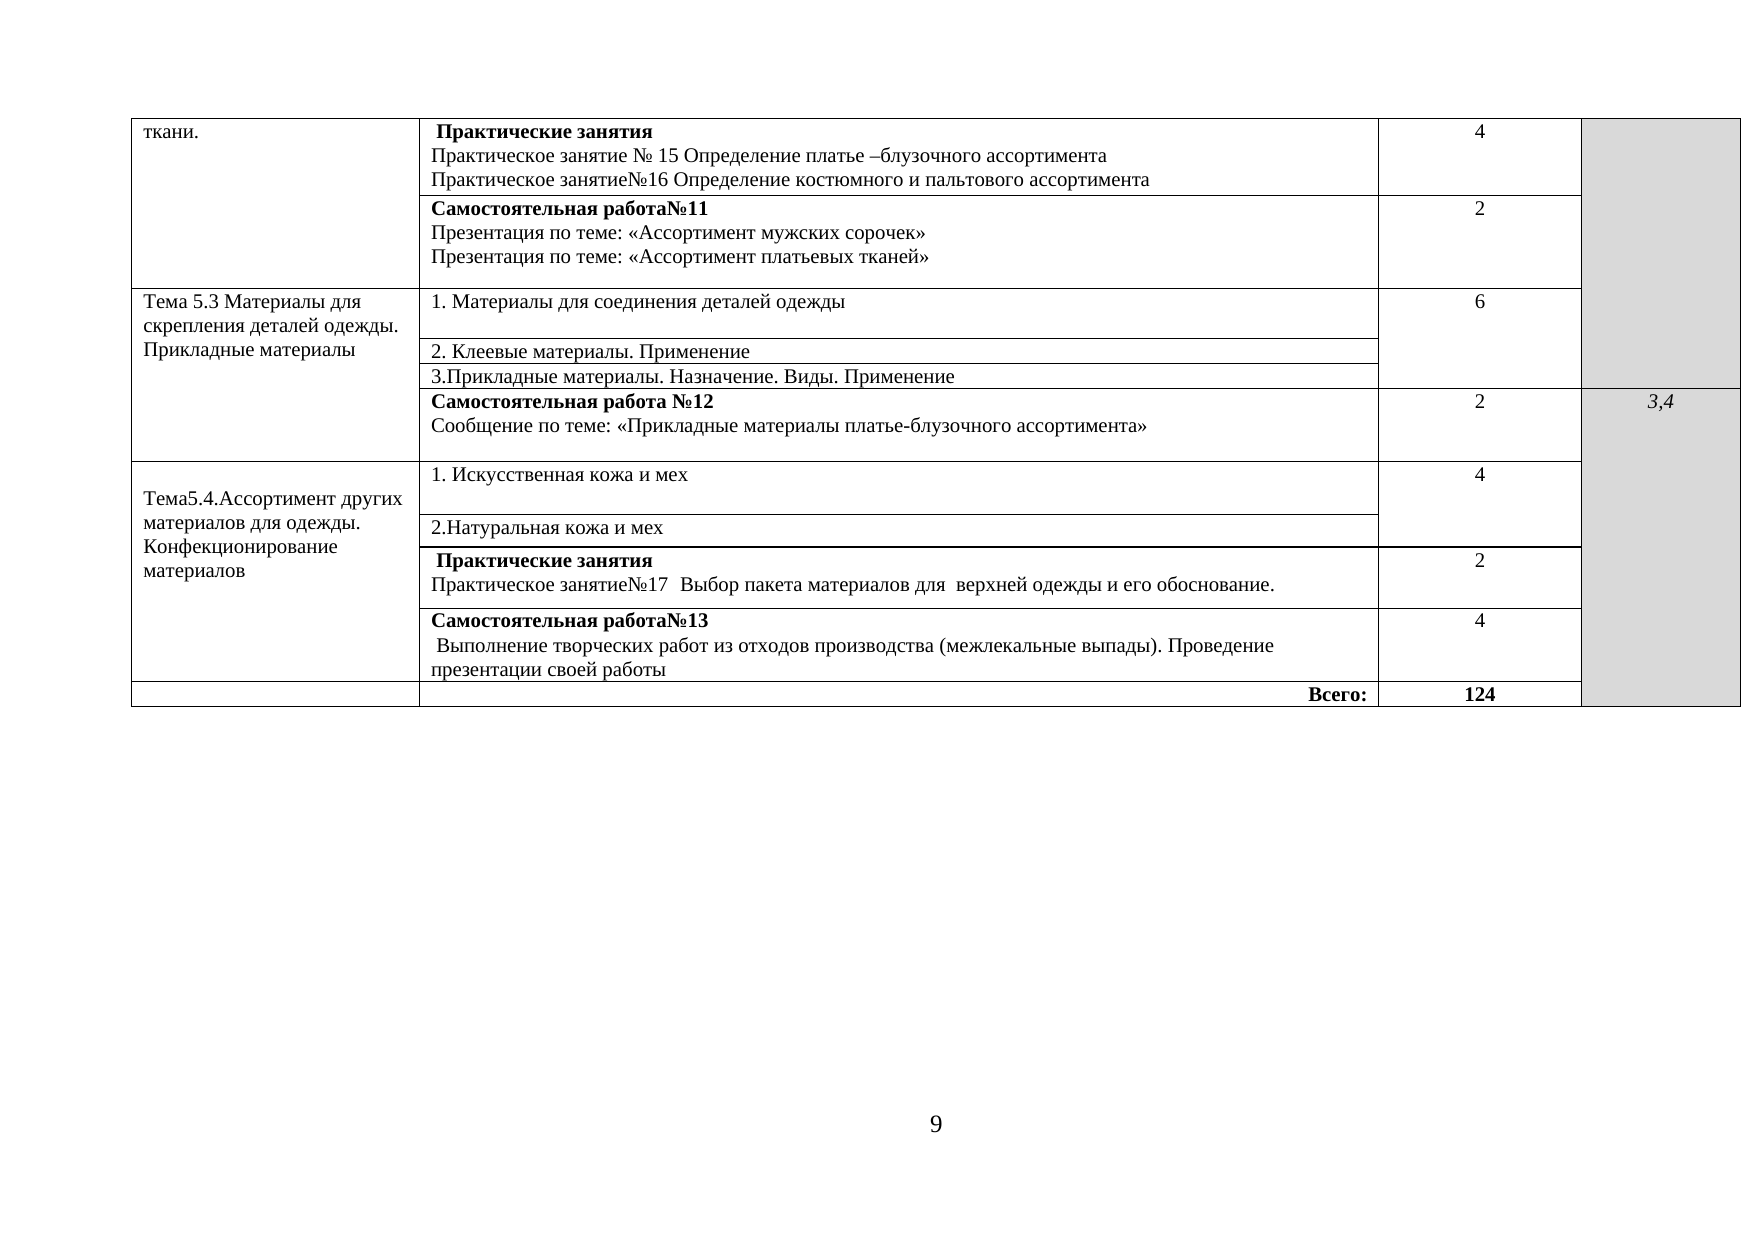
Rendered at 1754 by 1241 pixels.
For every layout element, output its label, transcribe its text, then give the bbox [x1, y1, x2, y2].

table_cell 4 [1379, 462, 1581, 546]
table_cell Тема5.4.Ассортимент других материалов для одежды. Конфекционирование материалов [132, 462, 419, 681]
table_cell Самостоятельная работа №12 Сообщение по теме: «Прикладные материалы платье-блузочного ассортимента» [420, 389, 1378, 461]
table_cell 3.Прикладные материалы. Назначение. Виды. Применение [420, 364, 1378, 388]
table_cell 4 [1379, 119, 1581, 195]
table_cell Практические занятия Практическое занятие№17 Выбор пакета материалов для верхней одежды и его обоснование. [420, 548, 1378, 607]
table_cell 3,4 [1582, 389, 1740, 706]
table_cell 1. Материалы для соединения деталей одежды [420, 289, 1378, 338]
table_cell 2 [1379, 196, 1581, 288]
table_cell 124 [1379, 682, 1581, 706]
table_cell 2 [1379, 389, 1581, 461]
table_cell Тема 5.3 Материалы для скрепления деталей одежды. Прикладные материалы [132, 289, 419, 461]
table_cell 2 [1379, 548, 1581, 607]
table_cell 6 [1379, 289, 1581, 388]
table_cell 4 [1379, 609, 1581, 681]
table_cell 2. Клеевые материалы. Применение [420, 339, 1378, 363]
table_cell [132, 682, 419, 706]
table_cell Практические занятия Практическое занятие № 15 Определение платье –блузочного ассортимента Практическое занятие№16 Определение костюмного и пальтового ассортимента [420, 119, 1378, 195]
table_cell Всего: [420, 682, 1378, 706]
table_cell Самостоятельная работа№11 Презентация по теме: «Ассортимент мужских сорочек» Презентация по теме: «Ассортимент платьевых тканей» [420, 196, 1378, 288]
table_cell 1. Искусственная кожа и мех [420, 462, 1378, 514]
table_cell Самостоятельная работа№13 Выполнение творческих работ из отходов производства (межлекальные выпады). Проведение презентации своей работы [420, 609, 1378, 681]
table_cell 2.Натуральная кожа и мех [420, 515, 1378, 546]
